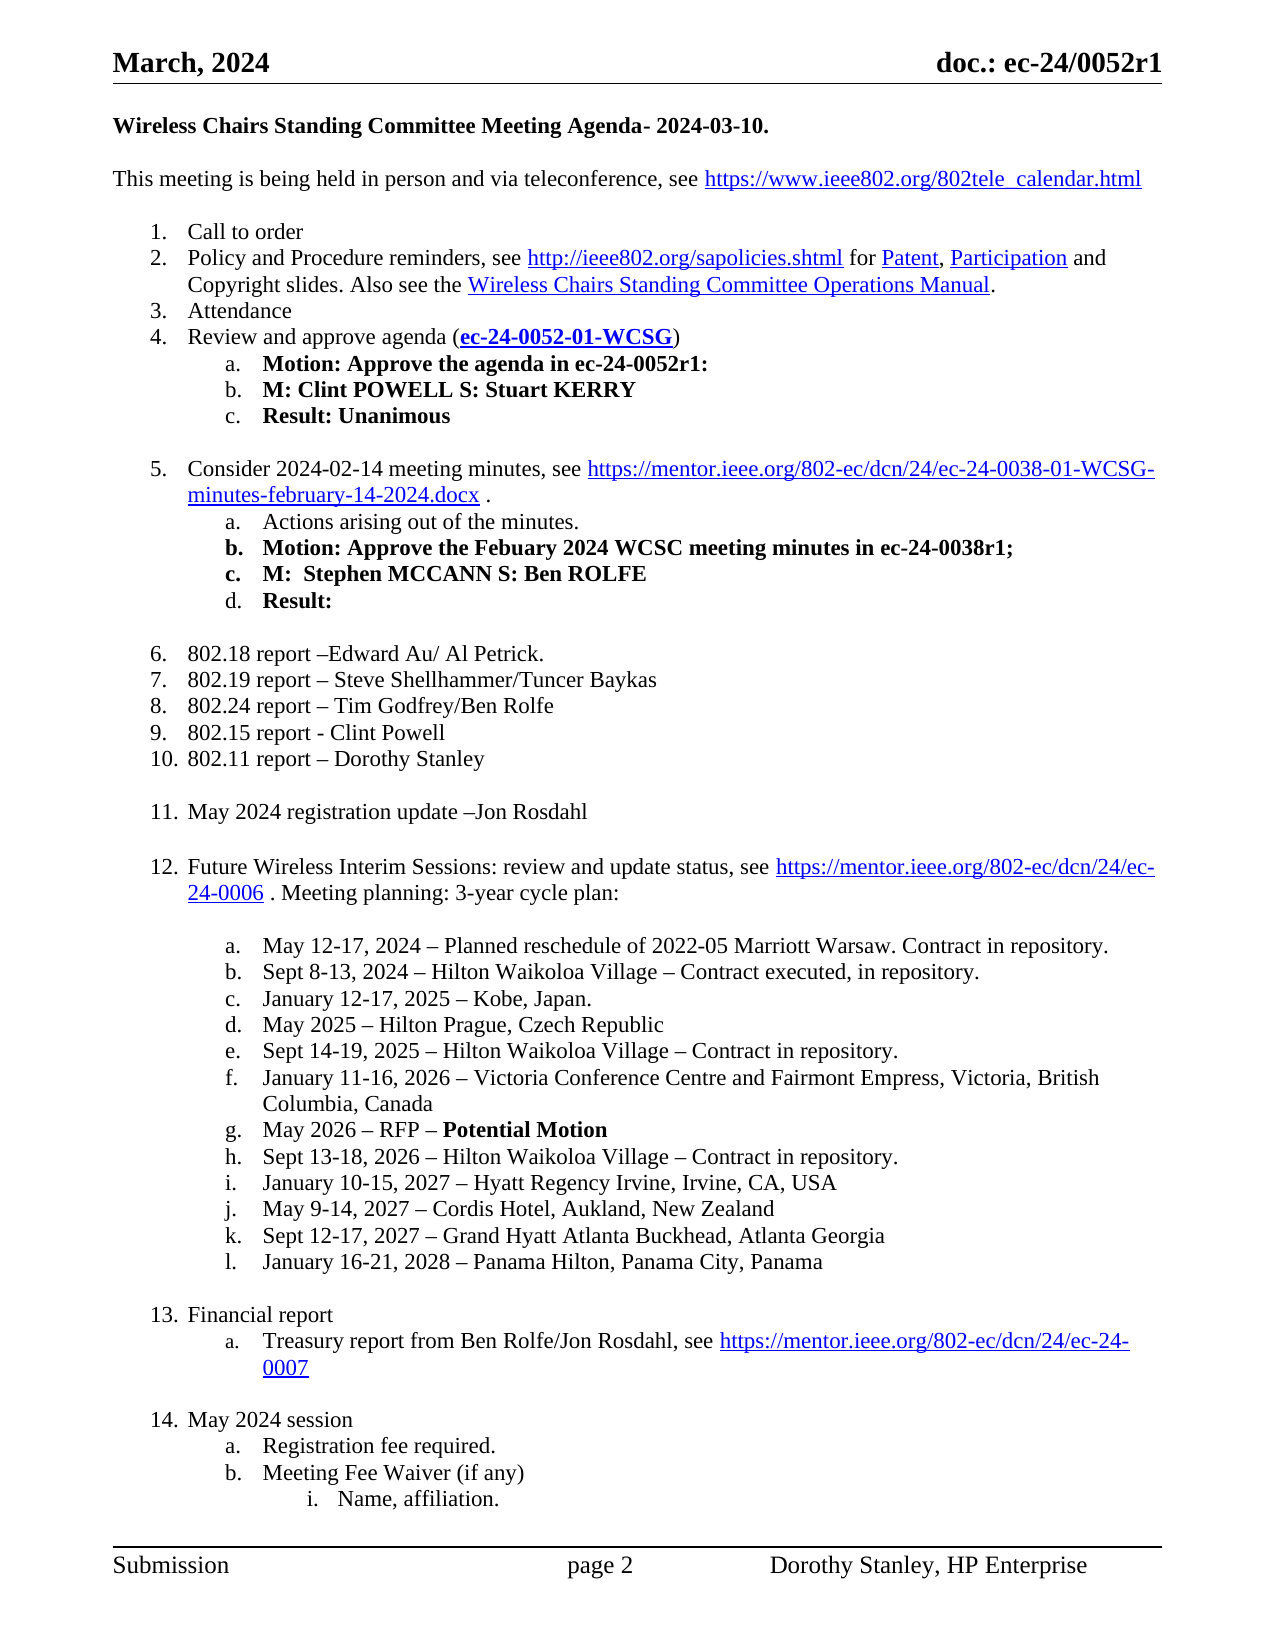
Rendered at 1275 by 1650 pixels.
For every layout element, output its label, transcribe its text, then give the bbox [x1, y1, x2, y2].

list Name, affiliation. [319, 1485, 1162, 1512]
list Sept 14-19, 2025 – Hilton Waikoloa Village – Contract in repository. [225, 1037, 1162, 1064]
list January 12-17, 2025 – Kobe, Japan. [225, 984, 1162, 1011]
list Registration fee required. [225, 1433, 1162, 1459]
list Call to order [150, 218, 1162, 244]
list Motion: Approve the Febuary 2024 WCSC meeting minutes in ec-24-0038r1; [225, 534, 1162, 561]
list 802.18 report –Edward Au/ Al Petrick. [150, 639, 1162, 666]
list Attendance [150, 297, 1162, 323]
list Meeting Fee Waiver (if any) [225, 1459, 1162, 1485]
list May 2026 – RFP – Potential Motion [225, 1116, 1162, 1143]
list May 9-14, 2027 – Cordis Hotel, Aukland, New Zealand [225, 1195, 1162, 1222]
list Financial report [150, 1301, 1162, 1327]
list 802.19 report – Steve Shellhammer/Tuncer Baykas [150, 666, 1162, 692]
list Sept 12-17, 2027 – Grand Hyatt Atlanta Buckhead, Atlanta Georgia [225, 1222, 1162, 1248]
list Review and approve agenda (ec-24-0052-01-WCSG) [672, 323, 1162, 350]
list 802.11 report – Dorothy Stanley [150, 745, 1162, 771]
list May 2025 – Hilton Prague, Czech Republic [225, 1011, 1162, 1037]
list M: Clint POWELL S: Stuart KERRY [225, 376, 1162, 402]
list Result: [225, 587, 1162, 613]
list M: Stephen MCCANN S: Ben ROLFE [225, 561, 1162, 587]
list May 2024 session [150, 1406, 1162, 1433]
list 802.15 report - Clint Powell [150, 719, 1162, 745]
list January 10-15, 2027 – Hyatt Regency Irvine, Irvine, CA, USA [225, 1169, 1162, 1195]
list Treasury report from Ben Rolfe/Jon Rosdahl, see https://mentor.ieee.org/802-ec/dcn/24/ec-24-0007 [225, 1327, 1162, 1380]
list Consider 2024-02-14 meeting minutes, see https://mentor.ieee.org/802-ec/dcn/24/ec-24-0038-01-WCSG-minutes-february-14-2024.docx . [150, 455, 1162, 508]
list Motion: Approve the agenda in ec-24-0052r1: [225, 350, 1162, 376]
list Future Wireless Interim Sessions: review and update status, see https://mentor.ieee.org/802-ec/dcn/24/ec-24-0006 . Meeting planning: 3-year cycle plan: [150, 853, 1162, 906]
text Wireless Chairs Standing Committee Meeting Agenda- 2024-03-10. [112, 112, 1162, 139]
list Sept 8-13, 2024 – Hilton Waikoloa Village – Contract executed, in repository. [225, 958, 1162, 984]
list Sept 13-18, 2026 – Hilton Waikoloa Village – Contract in repository. [225, 1143, 1162, 1169]
list January 11-16, 2026 – Victoria Conference Centre and Fairmont Empress, Victoria, British Columbia, Canada [225, 1064, 1162, 1116]
list Review and approve agenda (ec-24-0052-01-WCSG) [150, 323, 460, 350]
list May 2024 registration update –Jon Rosdahl [150, 798, 1162, 824]
text This meeting is being held in person and via teleconference, see https://www.ieee802.org/802tele_calendar.html [112, 165, 1162, 192]
list Policy and Procedure reminders, see http://ieee802.org/sapolicies.shtml for Patent, Participation and Copyright slides. Also see the Wireless Chairs Standing Committee Operations Manual. [150, 244, 1162, 297]
list January 16-21, 2028 – Panama Hilton, Panama City, Panama [225, 1248, 1162, 1301]
list May 12-17, 2024 – Planned reschedule of 2022-05 Marriott Warsaw. Contract in repository. [225, 932, 1162, 958]
list Result: Unanimous [225, 402, 1162, 429]
list 802.24 report – Tim Godfrey/Ben Rolfe [150, 692, 1162, 719]
list Actions arising out of the minutes. [225, 508, 1162, 534]
